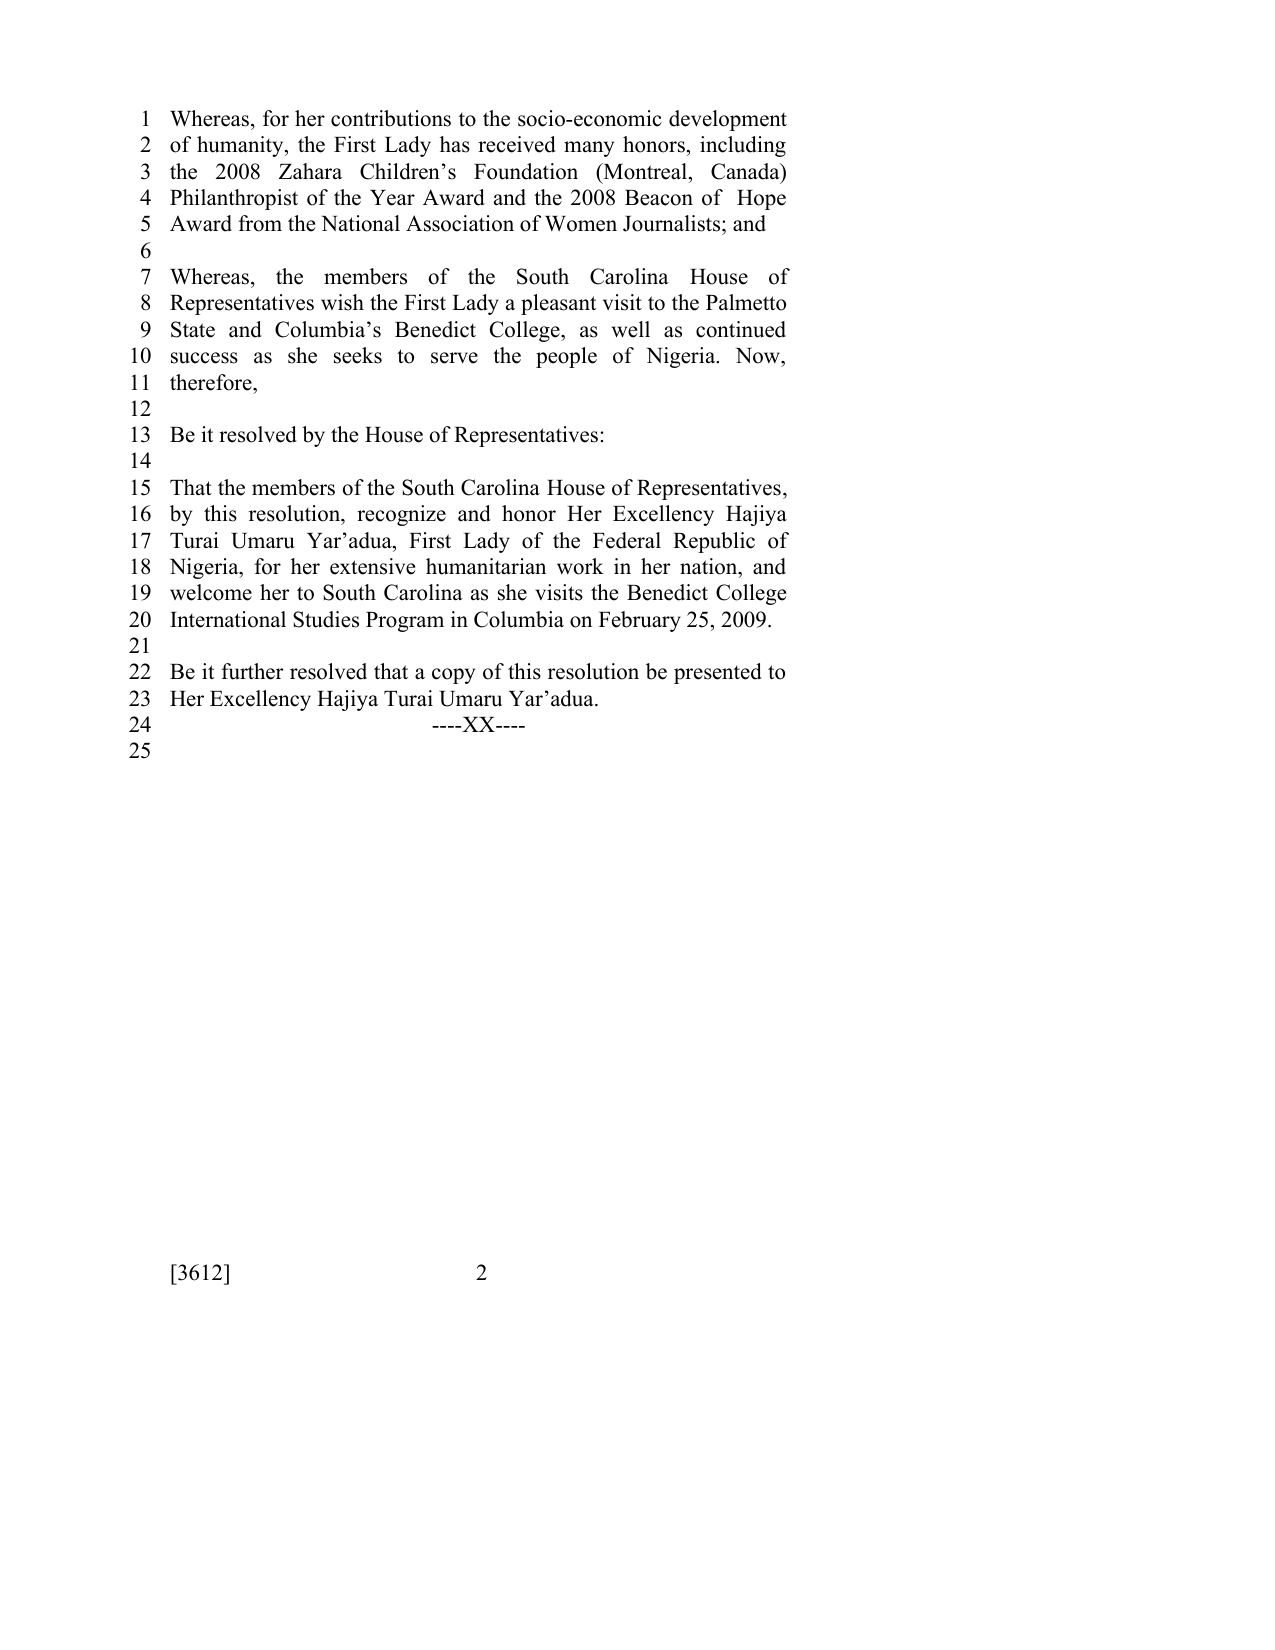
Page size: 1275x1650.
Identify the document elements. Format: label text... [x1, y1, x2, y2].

text That the members of the South Carolina House of Representatives, by this resolution, recognize and honor Her Excellency Hajiya Turai Umaru Yar’adua, First Lady of the Federal Republic of Nigeria, for her extensive humanitarian work in her nation, and welcome her to South Carolina as she visits the Benedict College International Studies Program in Columbia on February 25, 2009. [169, 474, 787, 632]
text Whereas, for her contributions to the socio-economic development of humanity, the First Lady has received many honors, including the 2008 Zahara Children’s Foundation (Montreal, Canada) Philanthropist of the Year Award and the 2008 Beacon of Hope Award from the National Association of Women Journalists; and [169, 105, 787, 237]
text ----XX---- [169, 711, 787, 737]
text Whereas, the members of the South Carolina House of Representatives wish the First Lady a pleasant visit to the Palmetto State and Columbia’s Benedict College, as well as continued success as she seeks to serve the people of Nigeria. Now, therefore, [169, 263, 787, 395]
text Be it further resolved that a copy of this resolution be presented to Her Excellency Hajiya Turai Umaru Yar’adua. [169, 658, 787, 711]
text Be it resolved by the House of Representatives: [169, 421, 787, 448]
